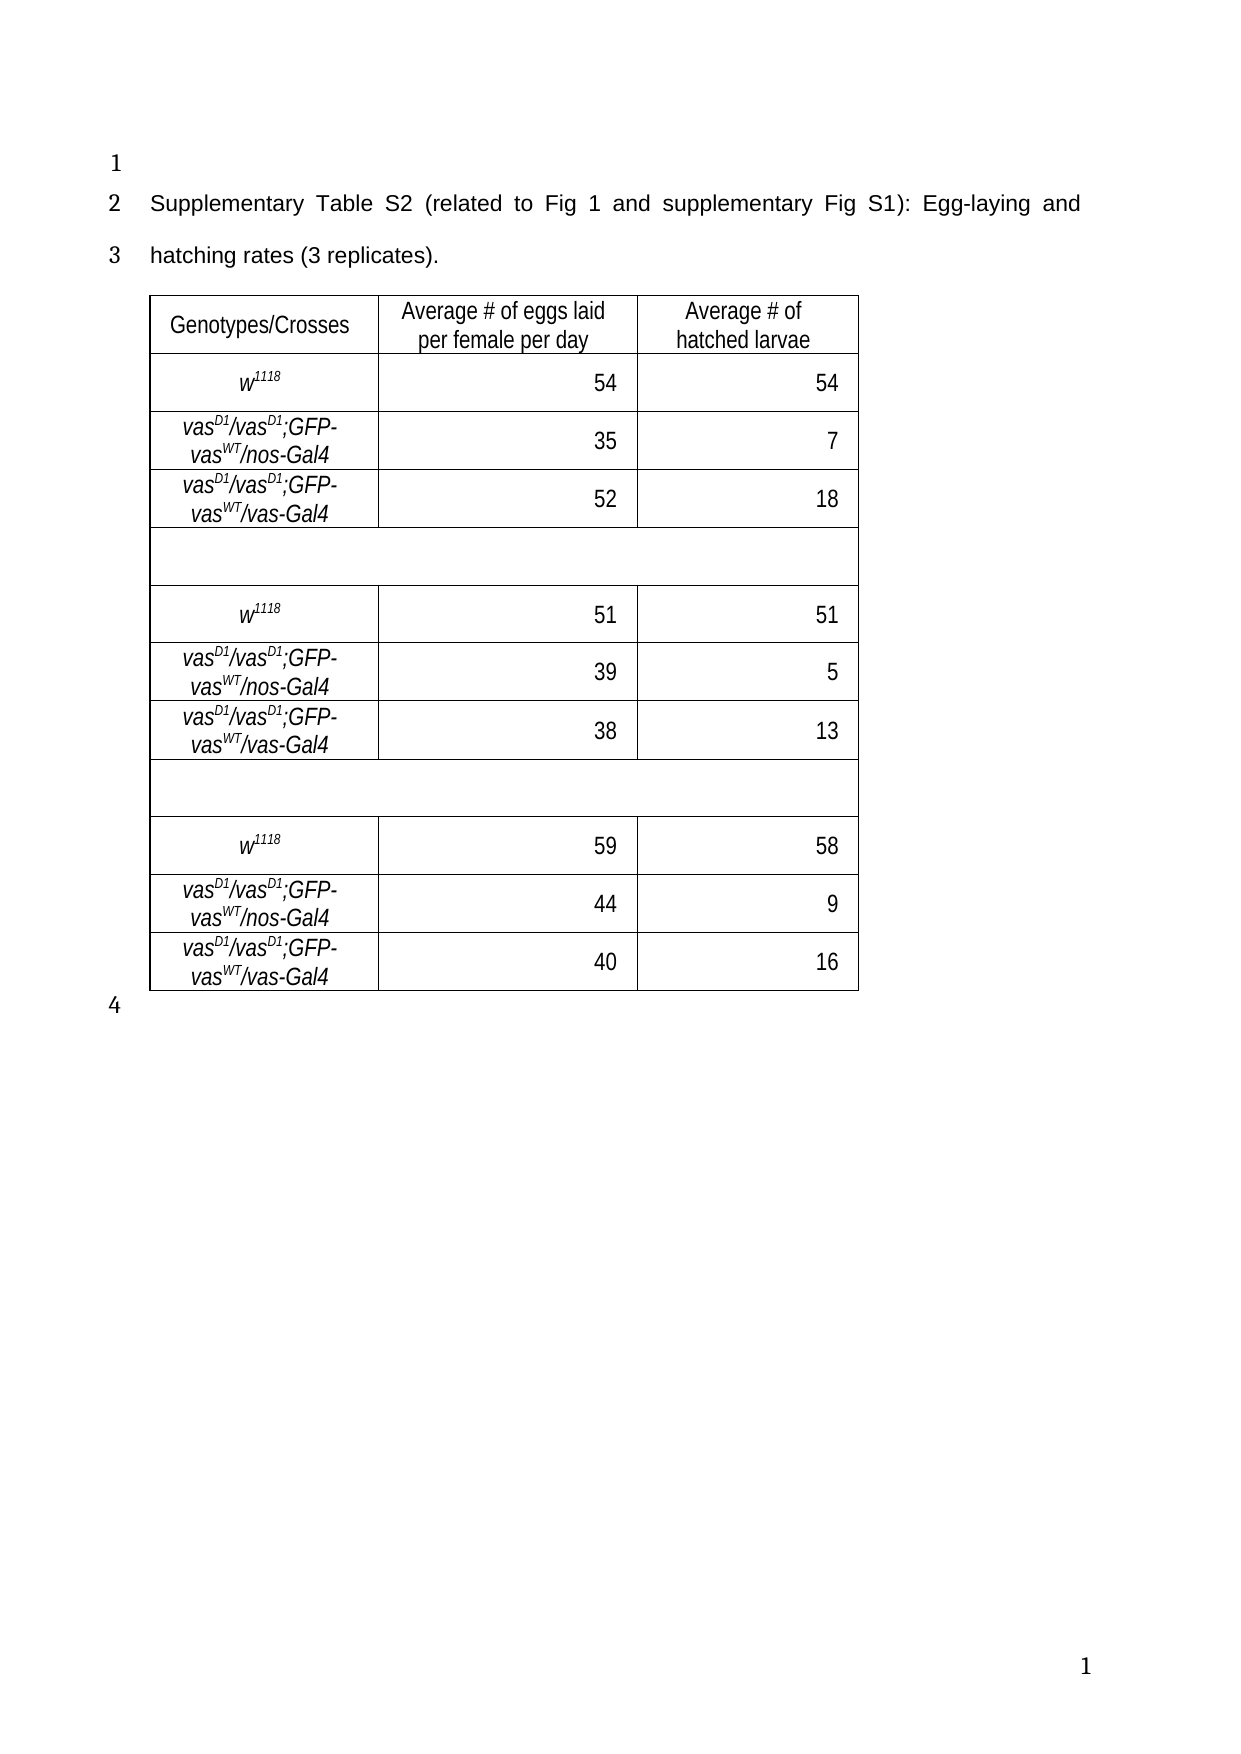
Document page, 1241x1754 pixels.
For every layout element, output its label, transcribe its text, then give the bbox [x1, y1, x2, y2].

table_cell 35 [379, 412, 637, 469]
table_header Average # of eggs laid per female per day [379, 296, 637, 353]
table_cell w1118 [151, 817, 378, 873]
table_cell 40 [379, 933, 637, 990]
table_cell w1118 [151, 354, 378, 411]
table_cell 39 [379, 643, 637, 700]
table_cell vasD1/vasD1;GFP-vasWT/nos-Gal4 [151, 412, 378, 469]
table_cell 5 [638, 643, 858, 700]
table_cell 44 [379, 875, 637, 932]
table_header Genotypes/Crosses [151, 296, 378, 353]
table_cell 59 [379, 817, 637, 873]
table_cell 52 [379, 470, 637, 527]
table_cell vasD1/vasD1;GFP-vasWT/vas-Gal4 [151, 933, 378, 990]
table_cell 58 [638, 817, 858, 873]
table_cell vasD1/vasD1;GFP-vasWT/vas-Gal4 [151, 470, 378, 527]
table_cell 51 [638, 586, 858, 642]
table_cell 54 [379, 354, 637, 411]
table_cell w1118 [151, 586, 378, 642]
table_cell 18 [638, 470, 858, 527]
table_cell 38 [379, 701, 637, 759]
table_cell vasD1/vasD1;GFP-vasWT/nos-Gal4 [151, 643, 378, 700]
text Supplementary Table S2 (related to Fig 1 and supplementary Fig S1): Egg-laying and hatching rates (3 replicates). [150, 189, 1081, 268]
table_cell 9 [638, 875, 858, 932]
table_cell 13 [638, 701, 858, 759]
table_cell [151, 528, 858, 585]
table_cell vasD1/vasD1;GFP-vasWT/vas-Gal4 [151, 701, 378, 759]
table_cell 51 [379, 586, 637, 642]
table_cell 16 [638, 933, 858, 990]
table_cell 7 [638, 412, 858, 469]
table_cell vasD1/vasD1;GFP-vasWT/nos-Gal4 [151, 875, 378, 932]
table_header Average # of hatched larvae [638, 296, 858, 353]
table_cell [151, 760, 858, 816]
table_cell 54 [638, 354, 858, 411]
